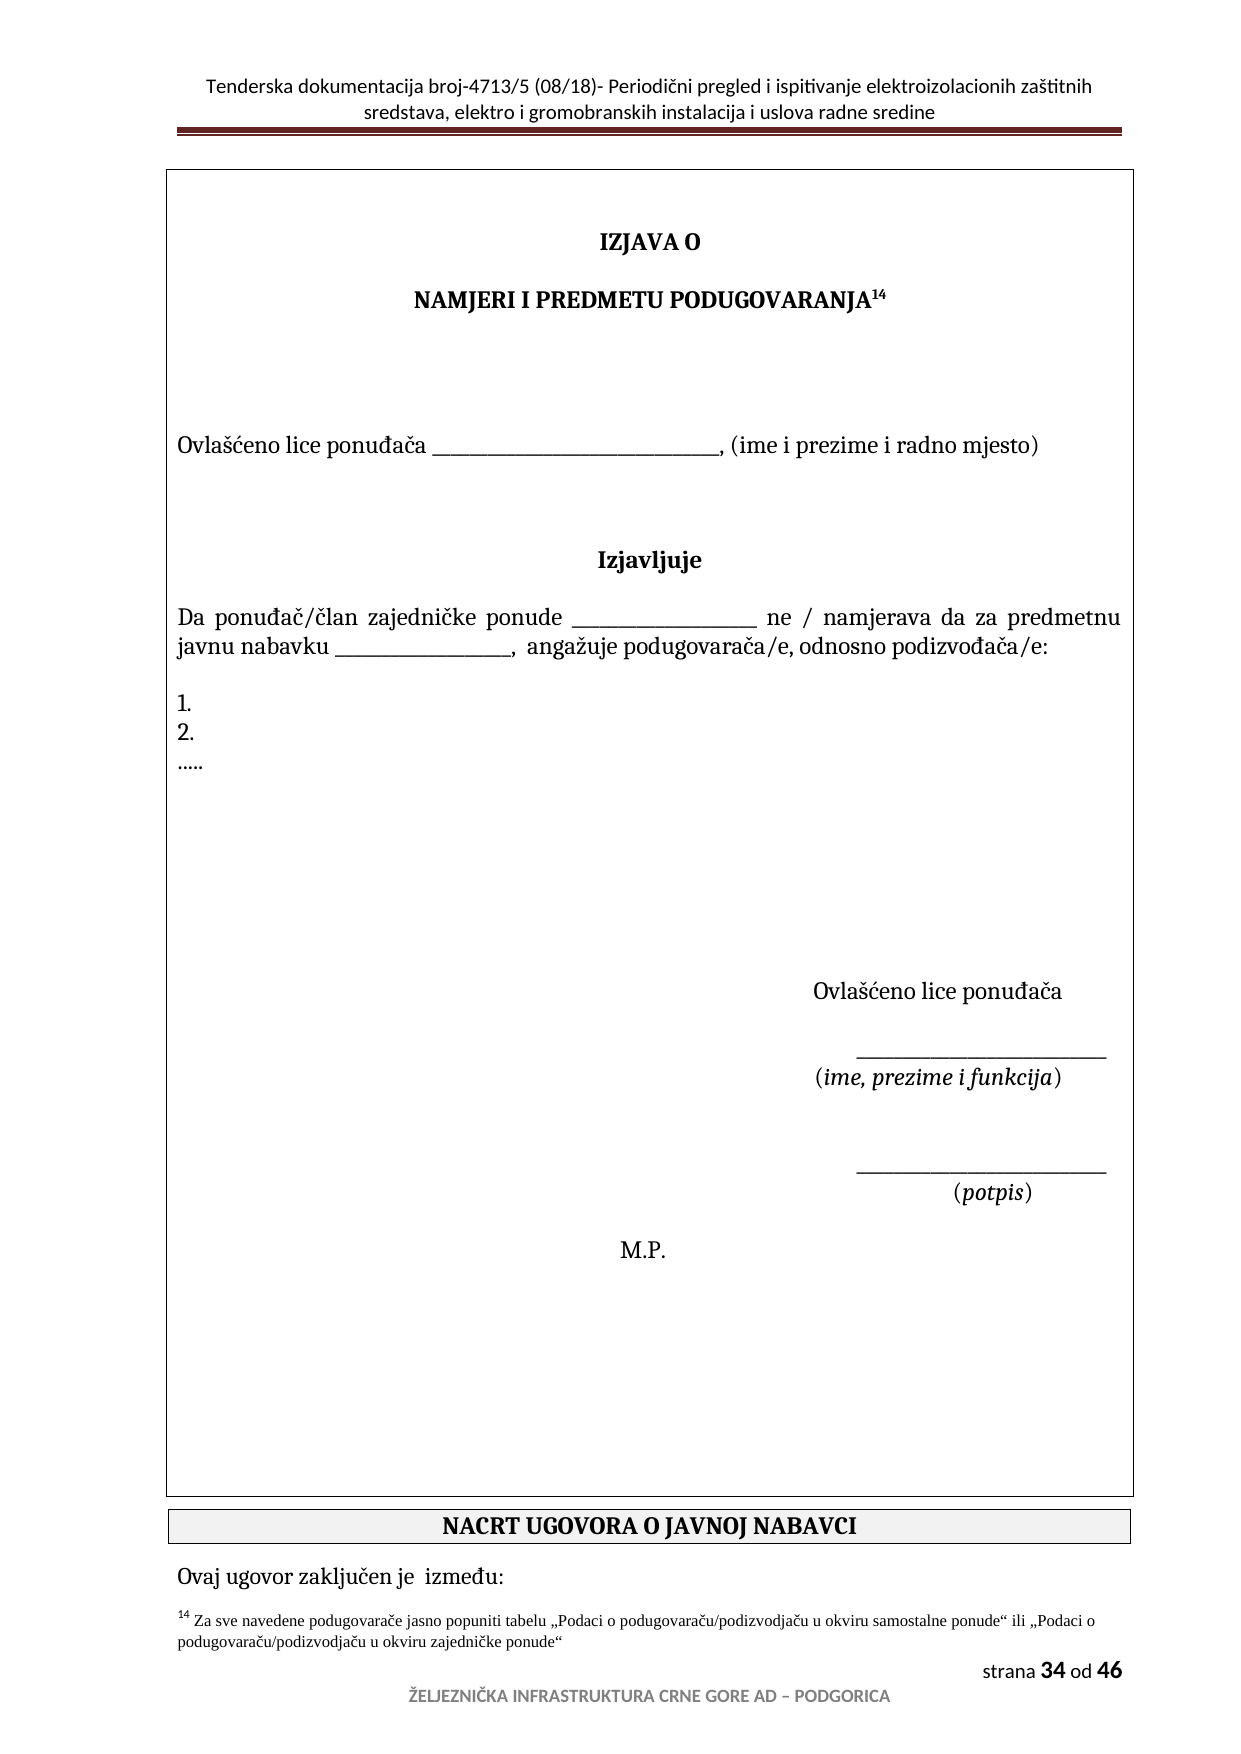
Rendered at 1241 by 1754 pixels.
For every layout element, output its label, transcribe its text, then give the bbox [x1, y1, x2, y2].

subtitle NACRT UGOVORA O JAVNOJ NABAVCI [169, 1510, 1130, 1543]
table_header IZJAVA O NAMJERI I PREDMETU PODUGOVARANJA Ovlašćeno lice ponuđača _______________________________, (ime i prezime i radno mjesto) Izjavljuje Da ponuđač/član zajedničke ponude ____________________ ne / namjerava da za predmetnu javnu nabavku ___________________, angažuje podugovarača/e, odnosno podizvođača/e: 1. 2. ..... Ovlašćeno lice ponuđača ___________________________ (ime, prezime i funkcija) ___________________________ (potpis) M.P. [167, 170, 1133, 1496]
text Ovaj ugovor zaključen je između: [177, 1563, 1122, 1591]
